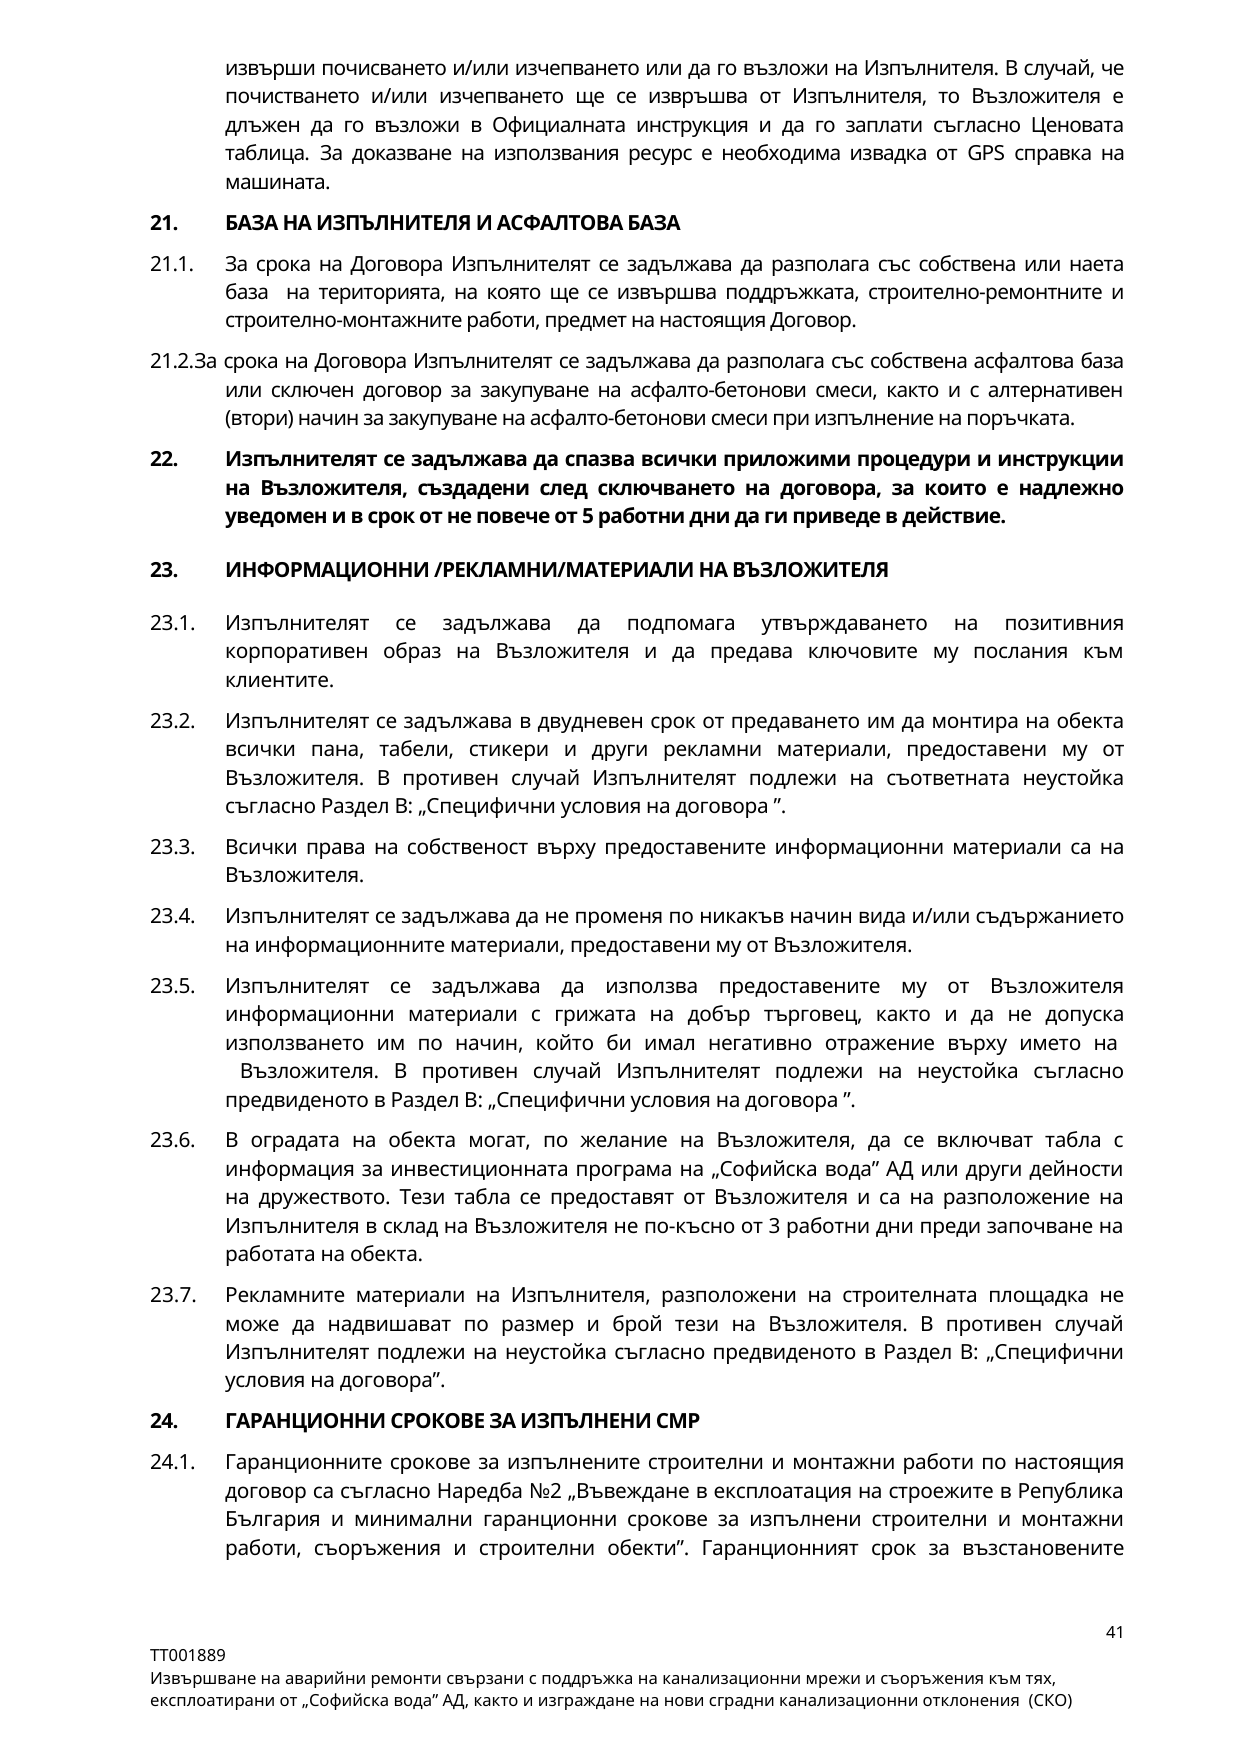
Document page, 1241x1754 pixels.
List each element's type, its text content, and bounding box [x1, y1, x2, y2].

list Изпълнителят се задължава да използва предоставените му от Възложителя информационни материали с грижата на добър търговец, както и да не допуска използването им по начин, който би имал негативно отражение върху името на Възложителя. В противен случай Изпълнителят подлежи на неустойка съгласно предвиденото в Раздел В: „Специфични условия на договора ”. [150, 971, 1125, 1113]
list Рекламните материали на Изпълнителя, разположени на строителната площадка не може да надвишават по размер и брой тези на Възложителя. В противен случай Изпълнителят подлежи на неустойка съгласно предвиденото в Раздел В: „Специфични условия на договора”. [150, 1280, 1125, 1394]
list ИНФОРМАЦИОННИ /РЕКЛАМНИ/МАТЕРИАЛИ НА ВЪЗЛОЖИТЕЛЯ [150, 555, 1125, 583]
list Изпълнителят се задължава да подпомага утвърждаването на позитивния корпоративен образ на Възложителя и да предава ключовите му послания към клиентите. [150, 608, 1125, 693]
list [150, 1447, 1125, 1561]
list БАЗА НА ИЗПЪЛНИТЕЛЯ И АСФАЛТОВА БАЗА [150, 208, 1125, 236]
list В оградата на обекта могат, по желание на Възложителя, да се включват табла с информация за инвестиционната програма на „Софийска вода” АД или други дейности на дружеството. Тези табла се предоставят от Възложителя и са на разположение на Изпълнителя в склад на Възложителя не по-късно от 3 работни дни преди започване на работата на обекта. [150, 1126, 1125, 1268]
list ГАРАНЦИОННИ СРОКОВЕ ЗА ИЗПЪЛНЕНИ СМР [150, 1407, 1125, 1435]
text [225, 53, 1125, 195]
list Всички права на собственост върху предоставените информационни материали са на Възложителя. [150, 832, 1125, 889]
list Изпълнителят се задължава в двудневен срок от предаването им да монтира на обекта всички пана, табели, стикери и други рекламни материали, предоставени му от Възложителя. В противен случай Изпълнителят подлежи на съответната неустойка съгласно Раздел В: „Специфични условия на договора ”. [150, 706, 1125, 820]
list За срока на Договора Изпълнителят се задължава да разполага със собствена или наета база на територията, на която ще се извършва поддръжката, строително-ремонтните и строително-монтажните работи, предмет на настоящия Договор. [150, 249, 1125, 334]
list Изпълнителят се задължава да спазва всички приложими процедури и инструкции на Възложителя, създадени след сключването на договора, за които е надлежно уведомен и в срок от не повече от 5 работни дни да ги приведе в действие. [150, 444, 1125, 530]
list За срока на Договора Изпълнителят се задължава да разполага със собствена асфалтова база или сключен договор за закупуване на асфалто-бетонови смеси, както и с алтернативен (втори) начин за закупуване на асфалто-бетонови смеси при изпълнение на поръчката. [150, 347, 1125, 432]
list Изпълнителят се задължава да не променя по никакъв начин вида и/или съдържанието на информационните материали, предоставени му от Възложителя. [150, 902, 1125, 958]
